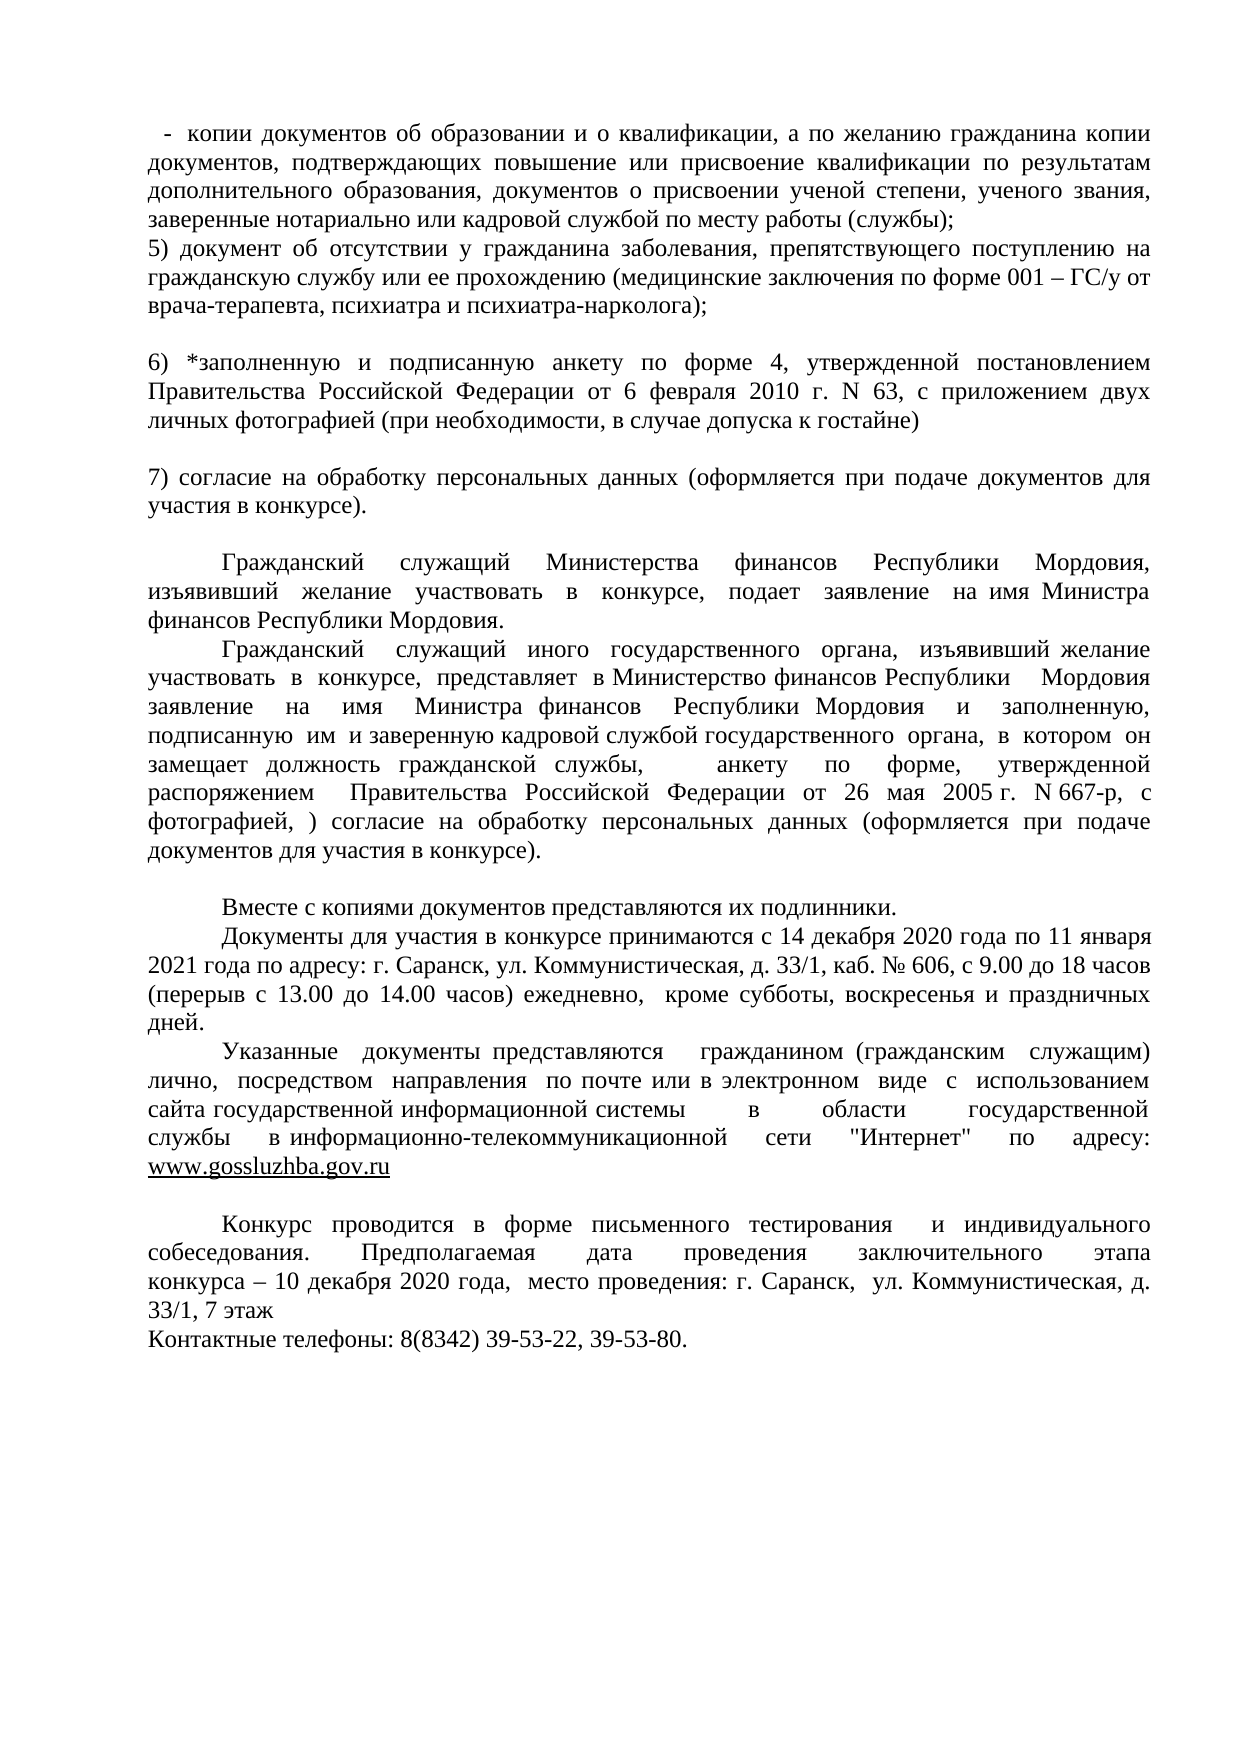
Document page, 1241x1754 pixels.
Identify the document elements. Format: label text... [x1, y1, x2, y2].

text Вместе с копиями документов представляются их подлинники. [148, 892, 1152, 921]
text Конкурс проводится в форме письменного тестирования и индивидуального собеседования. Предполагаемая дата проведения заключительного этапа конкурса – 10 декабря 2020 года, место проведения: г. Саранск, ул. Коммунистическая, д. 33/1, 7 этаж [148, 1209, 1152, 1324]
text Контактные телефоны: 8(8342) 39-53-22, 39-53-80. [148, 1324, 1152, 1352]
text Документы для участия в конкурсе принимаются с 14 декабря 2020 года по 11 января 2021 года по адресу: г. Саранск, ул. Коммунистическая, д. 33/1, каб. № 606, с 9.00 до 18 часов (перерыв с 13.00 до 14.00 часов) ежедневно, кроме субботы, воскресенья и праздничных дней. [148, 921, 1152, 1036]
text 5) документ об отсутствии у гражданина заболевания, препятствующего поступлению на гражданскую службу или ее прохождению (медицинские заключения по форме 001 – ГС/у от врача-терапевта, психиатра и психиатра-нарколога); [148, 233, 1152, 319]
text 7) согласие на обработку персональных данных (оформляется при подаче документов для участия в конкурсе). [148, 462, 1152, 519]
text Указанные документы представляются гражданином (гражданским служащим) лично, посредством направления по почте или в электронном виде с использованием сайта государственной информационной системы в области государственной службы в информационно-телекоммуникационной сети "Интернет" по адресу: www.gossluzhba.gov.ru [148, 1036, 1152, 1180]
text Гражданский служащий Министерства финансов Республики Мордовия, изъявивший желание участвовать в конкурсе, подает заявление на имя Министра финансов Республики Мордовия. [148, 547, 1152, 634]
text Гражданский служащий иного государственного органа, изъявивший желание участвовать в конкурсе, представляет в Министерство финансов Республики Мордовия заявление на имя Министра финансов Республики Мордовия и заполненную, подписанную им и заверенную кадровой службой государственного органа, в котором он замещает должность гражданской службы, анкету по форме, утвержденной распоряжением Правительства Российской Федерации от 26 мая 2005 г. N 667-р, с фотографией, ) согласие на обработку персональных данных (оформляется при подаче документов для участия в конкурсе). [148, 634, 1152, 864]
text - копии документов об образовании и о квалификации, а по желанию гражданина копии документов, подтверждающих повышение или присвоение квалификации по результатам дополнительного образования, документов о присвоении ученой степени, ученого звания, заверенные нотариально или кадровой службой по месту работы (службы); [148, 118, 1152, 233]
text 6) *заполненную и подписанную анкету по форме 4, утвержденной постановлением Правительства Российской Федерации от 6 февраля 2010 г. N 63, с приложением двух личных фотографией (при необходимости, в случае допуска к гостайне) [148, 347, 1152, 434]
